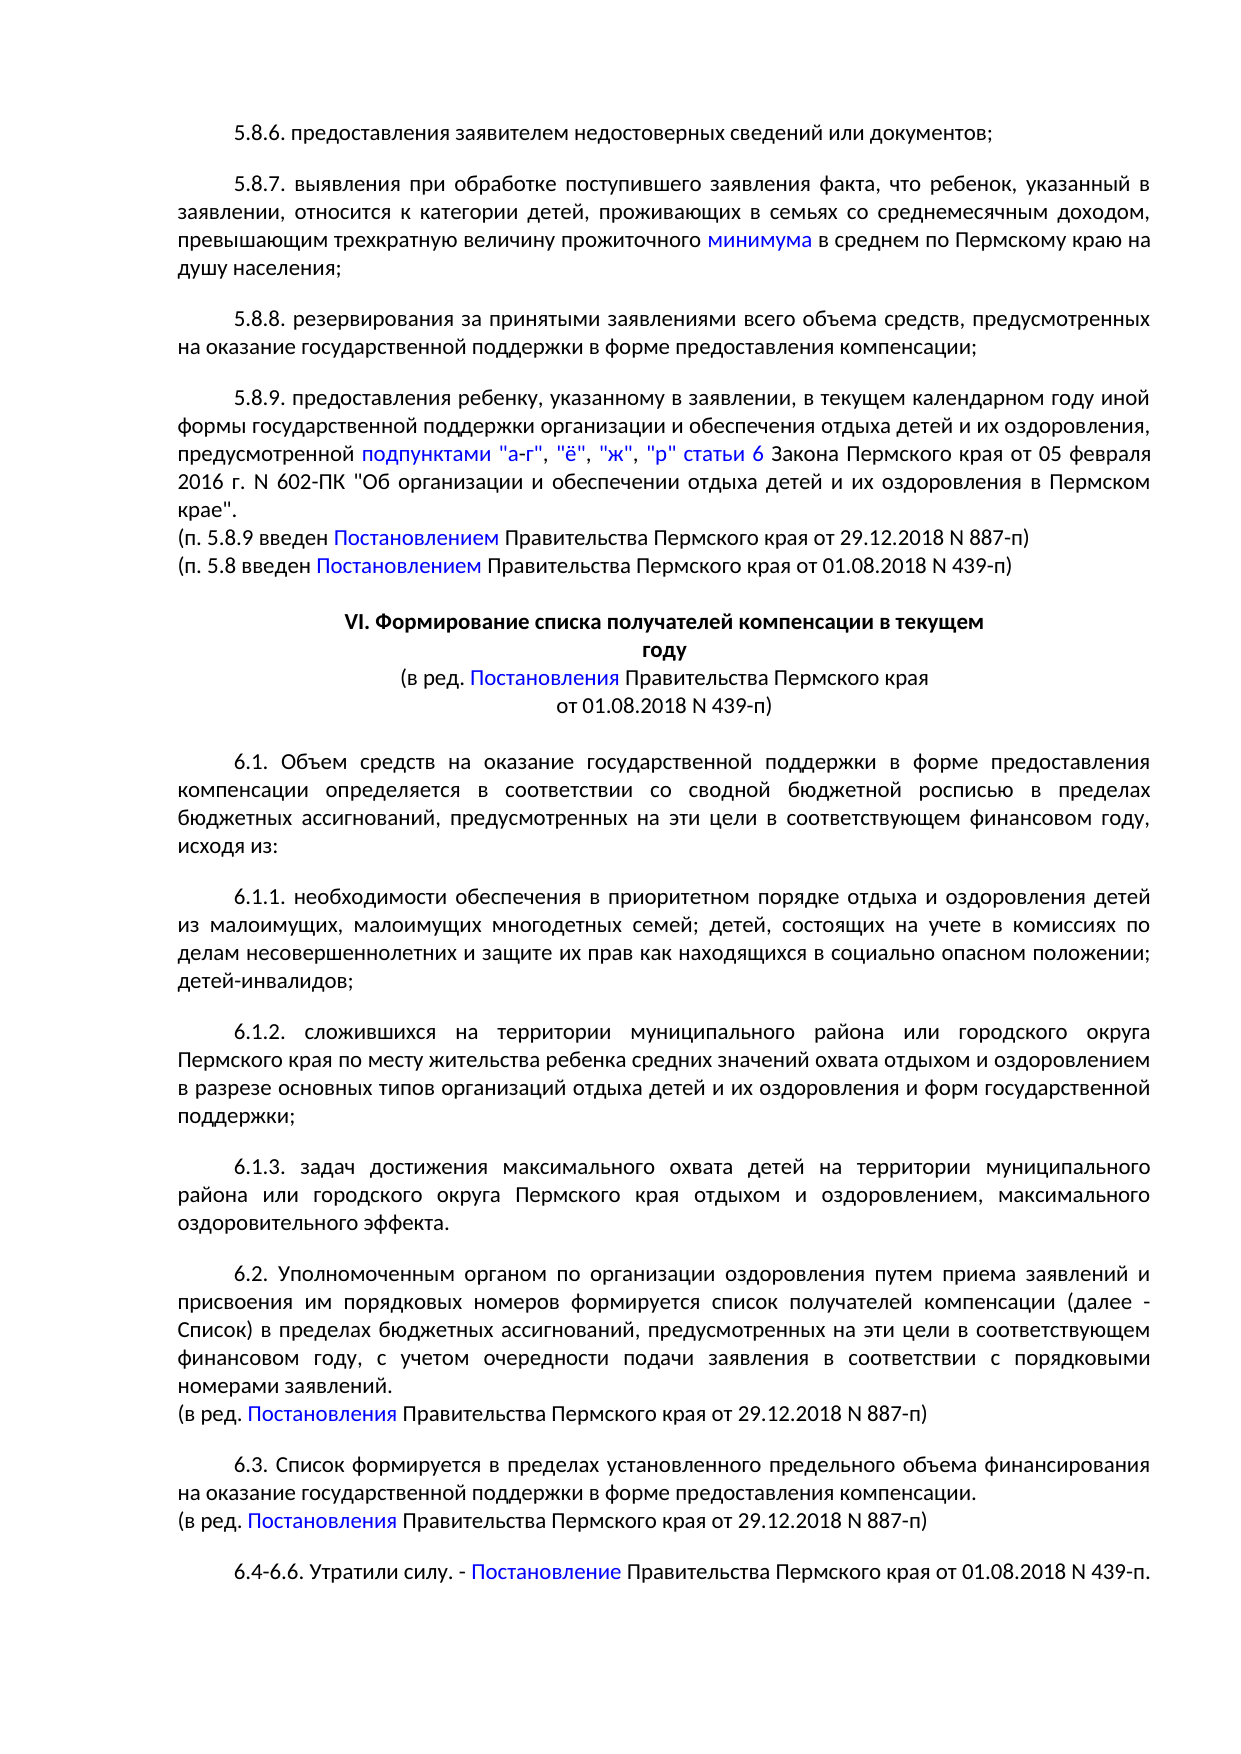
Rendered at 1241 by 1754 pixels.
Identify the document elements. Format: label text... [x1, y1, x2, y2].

text от 01.08.2018 N 439-п) [177, 691, 1152, 719]
title VI. Формирование списка получателей компенсации в текущем [177, 607, 1152, 635]
text 6.4-6.6. Утратили силу. - Постановление Правительства Пермского края от 01.08.2018 N 439-п. [177, 1557, 1152, 1585]
text (п. 5.8.9 введен Постановлением Правительства Пермского края от 29.12.2018 N 887-п) [177, 523, 1152, 551]
text (в ред. Постановления Правительства Пермского края от 29.12.2018 N 887-п) [177, 1399, 1152, 1427]
title году [177, 635, 1152, 663]
text 5.8.8. резервирования за принятыми заявлениями всего объема средств, предусмотренных на оказание государственной поддержки в форме предоставления компенсации; [177, 304, 1152, 360]
text 5.8.7. выявления при обработке поступившего заявления факта, что ребенок, указанный в заявлении, относится к категории детей, проживающих в семьях со среднемесячным доходом, превышающим трехкратную величину прожиточного минимума в среднем по Пермскому краю на душу населения; [177, 169, 1152, 281]
text 6.1.2. сложившихся на территории муниципального района или городского округа Пермского края по месту жительства ребенка средних значений охвата отдыхом и оздоровлением в разрезе основных типов организаций отдыха детей и их оздоровления и форм государственной поддержки; [177, 1017, 1152, 1129]
text 6.1.3. задач достижения максимального охвата детей на территории муниципального района или городского округа Пермского края отдыхом и оздоровлением, максимального оздоровительного эффекта. [177, 1152, 1152, 1236]
text 6.2. Уполномоченным органом по организации оздоровления путем приема заявлений и присвоения им порядковых номеров формируется список получателей компенсации (далее - Список) в пределах бюджетных ассигнований, предусмотренных на эти цели в соответствующем финансовом году, с учетом очередности подачи заявления в соответствии с порядковыми номерами заявлений. [177, 1259, 1152, 1399]
text 6.3. Список формируется в пределах установленного предельного объема финансирования на оказание государственной поддержки в форме предоставления компенсации. [177, 1450, 1152, 1506]
text (в ред. Постановления Правительства Пермского края от 29.12.2018 N 887-п) [177, 1506, 1152, 1534]
text (в ред. Постановления Правительства Пермского края [177, 663, 1152, 691]
text (п. 5.8 введен Постановлением Правительства Пермского края от 01.08.2018 N 439-п) [177, 551, 1152, 579]
text 6.1. Объем средств на оказание государственной поддержки в форме предоставления компенсации определяется в соответствии со сводной бюджетной росписью в пределах бюджетных ассигнований, предусмотренных на эти цели в соответствующем финансовом году, исходя из: [177, 747, 1152, 859]
text 5.8.6. предоставления заявителем недостоверных сведений или документов; [177, 118, 1152, 146]
text 5.8.9. предоставления ребенку, указанному в заявлении, в текущем календарном году иной формы государственной поддержки организации и обеспечения отдыха детей и их оздоровления, предусмотренной подпунктами "а-г", "ё", "ж", "р" статьи 6 Закона Пермского края от 05 февраля 2016 г. N 602-ПК "Об организации и обеспечении отдыха детей и их оздоровления в Пермском крае". [177, 383, 1152, 523]
text 6.1.1. необходимости обеспечения в приоритетном порядке отдыха и оздоровления детей из малоимущих, малоимущих многодетных семей; детей, состоящих на учете в комиссиях по делам несовершеннолетних и защите их прав как находящихся в социально опасном положении; детей-инвалидов; [177, 882, 1152, 994]
